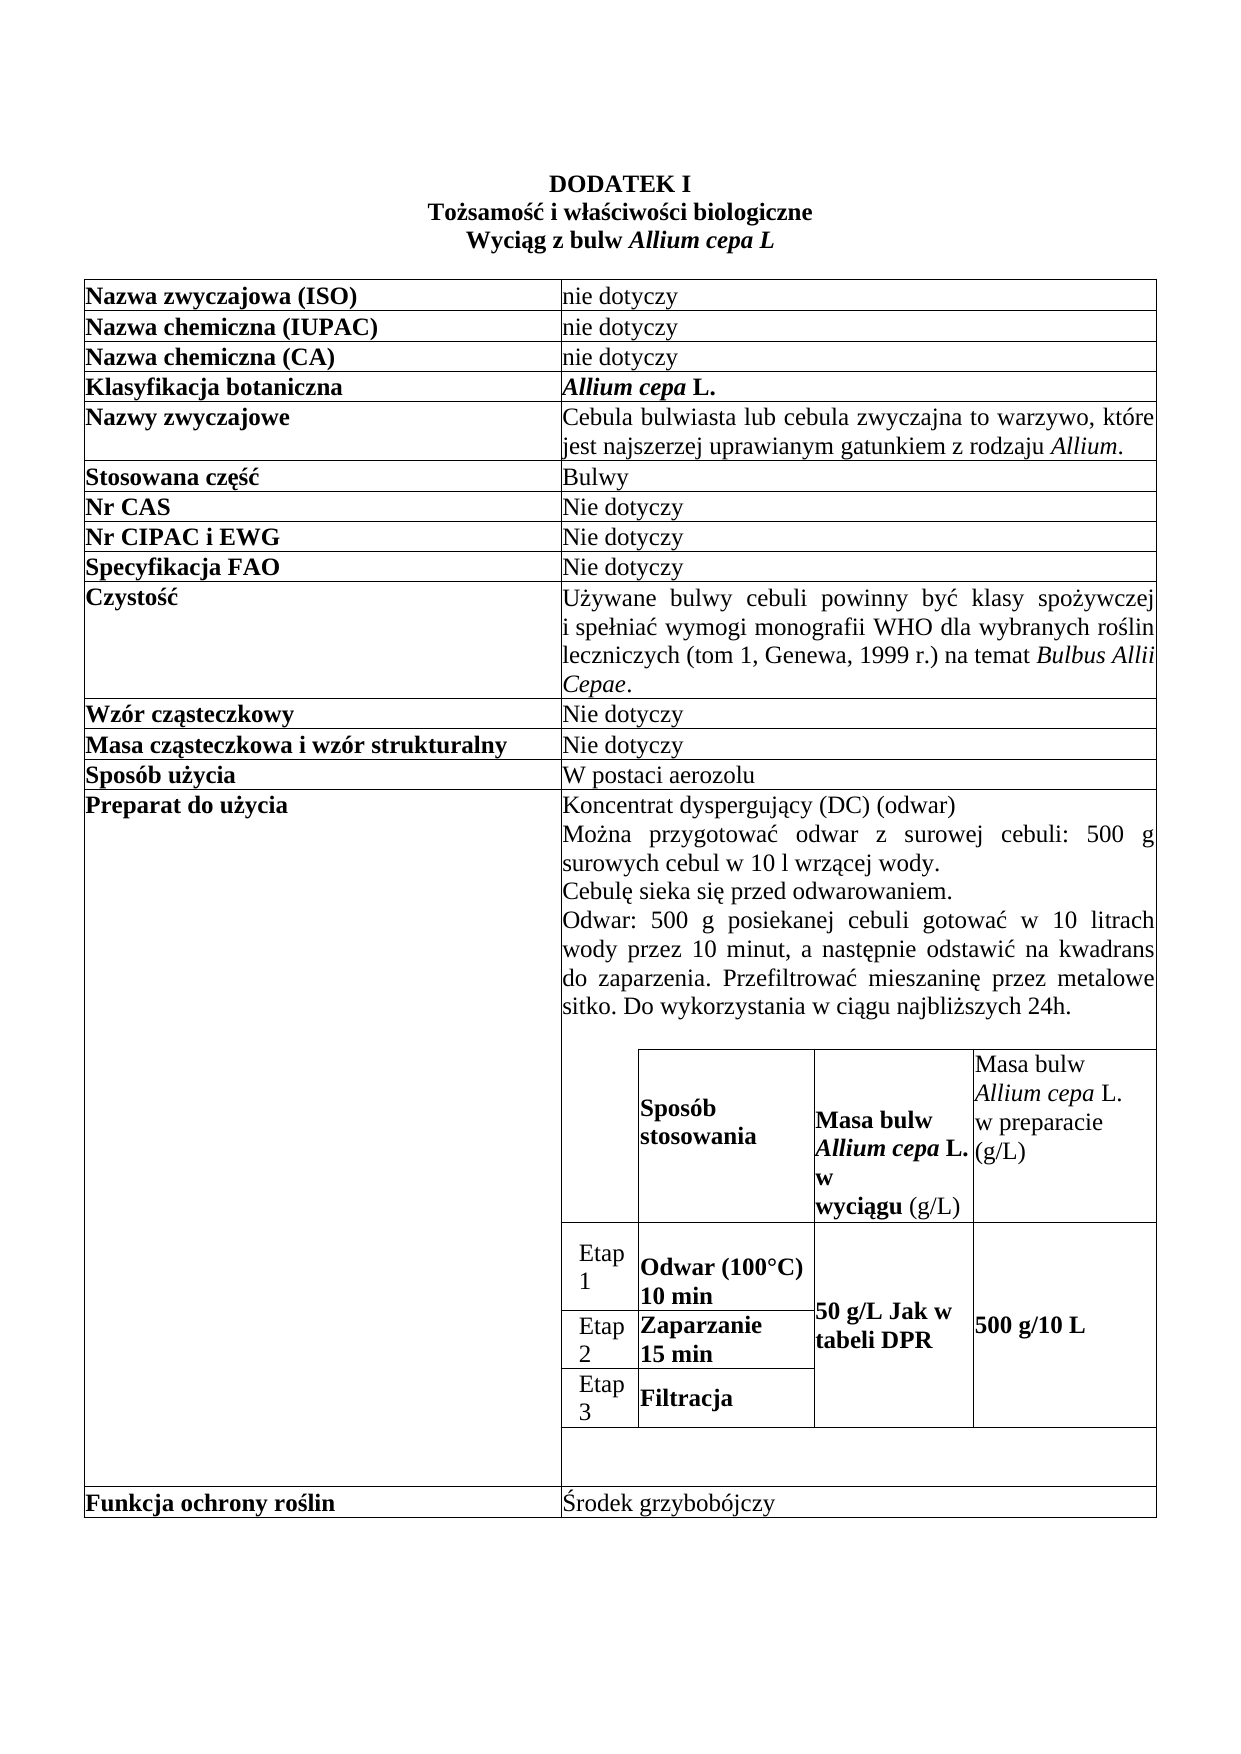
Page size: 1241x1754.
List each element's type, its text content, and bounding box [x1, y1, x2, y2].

table_cell Etap 1 [562, 1223, 638, 1309]
table_cell Nie dotyczy [562, 699, 1156, 728]
table_cell Funkcja ochrony roślin [85, 1487, 561, 1517]
table_cell Preparat do użycia [85, 790, 561, 1486]
table_cell Stosowana część [85, 461, 561, 491]
table_cell 500 g/10 L [974, 1223, 1156, 1427]
table_cell Nie dotyczy [562, 522, 1156, 551]
table_cell nie dotyczy [562, 342, 1156, 371]
table_cell Nazwa chemiczna (CA) [85, 342, 561, 371]
table_cell [562, 1049, 638, 1222]
table_cell Allium cepa L. [562, 372, 1156, 401]
table_cell Wzór cząsteczkowy [85, 699, 561, 728]
table_cell Specyfikacja FAO [85, 552, 561, 581]
table_cell Bulwy [562, 461, 1156, 491]
table_cell Cebula bulwiasta lub cebula zwyczajna to warzywo, które jest najszerzej uprawianym gatunkiem z rodzaju Allium. [562, 402, 1156, 459]
table_cell Nazwa chemiczna (IUPAC) [85, 311, 561, 341]
text DODATEK I [148, 170, 1093, 198]
table_cell Nie dotyczy [562, 552, 1156, 581]
table_cell Nr CAS [85, 492, 561, 521]
table_cell Masa bulw Allium cepa L. w wyciągu (g/L) [815, 1050, 973, 1222]
table_cell 50 g/L Jak w tabeli DPR [815, 1223, 973, 1427]
table_cell Filtracja [639, 1369, 814, 1427]
table_cell Nazwy zwyczajowe [85, 402, 561, 459]
table_cell Używane bulwy cebuli powinny być klasy spożywczej i spełniać wymogi monografii WHO dla wybranych roślin leczniczych (tom 1, Genewa, 1999 r.) na temat Bulbus Allii Cepae. [562, 582, 1156, 698]
table_cell Sposób stosowania [639, 1050, 814, 1222]
table_cell Zaparzanie 15 min [639, 1311, 814, 1368]
table_cell Sposób użycia [85, 760, 561, 789]
table_cell Czystość [85, 582, 561, 698]
table_cell Odwar (100°C) 10 min [639, 1223, 814, 1309]
text Tożsamość i właściwości biologiczne Wyciąg z bulw Allium cepa L [148, 198, 1093, 254]
table_cell W postaci aerozolu [562, 760, 1156, 789]
table_cell Etap 3 [562, 1369, 638, 1427]
table_cell Masa cząsteczkowa i wzór strukturalny [85, 729, 561, 758]
table_header Nazwa zwyczajowa (ISO) [85, 280, 561, 310]
table_cell Etap 2 [562, 1311, 638, 1368]
table_cell Masa bulw Allium cepa L. w preparacie (g/L) [974, 1050, 1156, 1222]
table_cell [562, 1428, 1156, 1486]
table_cell Środek grzybobójczy [562, 1487, 1156, 1517]
table_cell Nr CIPAC i EWG [85, 522, 561, 551]
table_cell Koncentrat dyspergujący (DC) (odwar) Można przygotować odwar z surowej cebuli: 500 g surowych cebul w 10 l wrzącej wody. Cebulę sieka się przed odwarowaniem. Odwar: 500 g posiekanej cebuli gotować w 10 litrach wody przez 10 minut, a następnie odstawić na kwadrans do zaparzenia. Przefiltrować mieszaninę przez metalowe sitko. Do wykorzystania w ciągu najbliższych 24h. [562, 790, 1156, 1048]
table_cell Klasyfikacja botaniczna [85, 372, 561, 401]
table_cell nie dotyczy [562, 311, 1156, 341]
table_header nie dotyczy [562, 280, 1156, 310]
table_cell Nie dotyczy [562, 729, 1156, 758]
table_cell Nie dotyczy [562, 492, 1156, 521]
